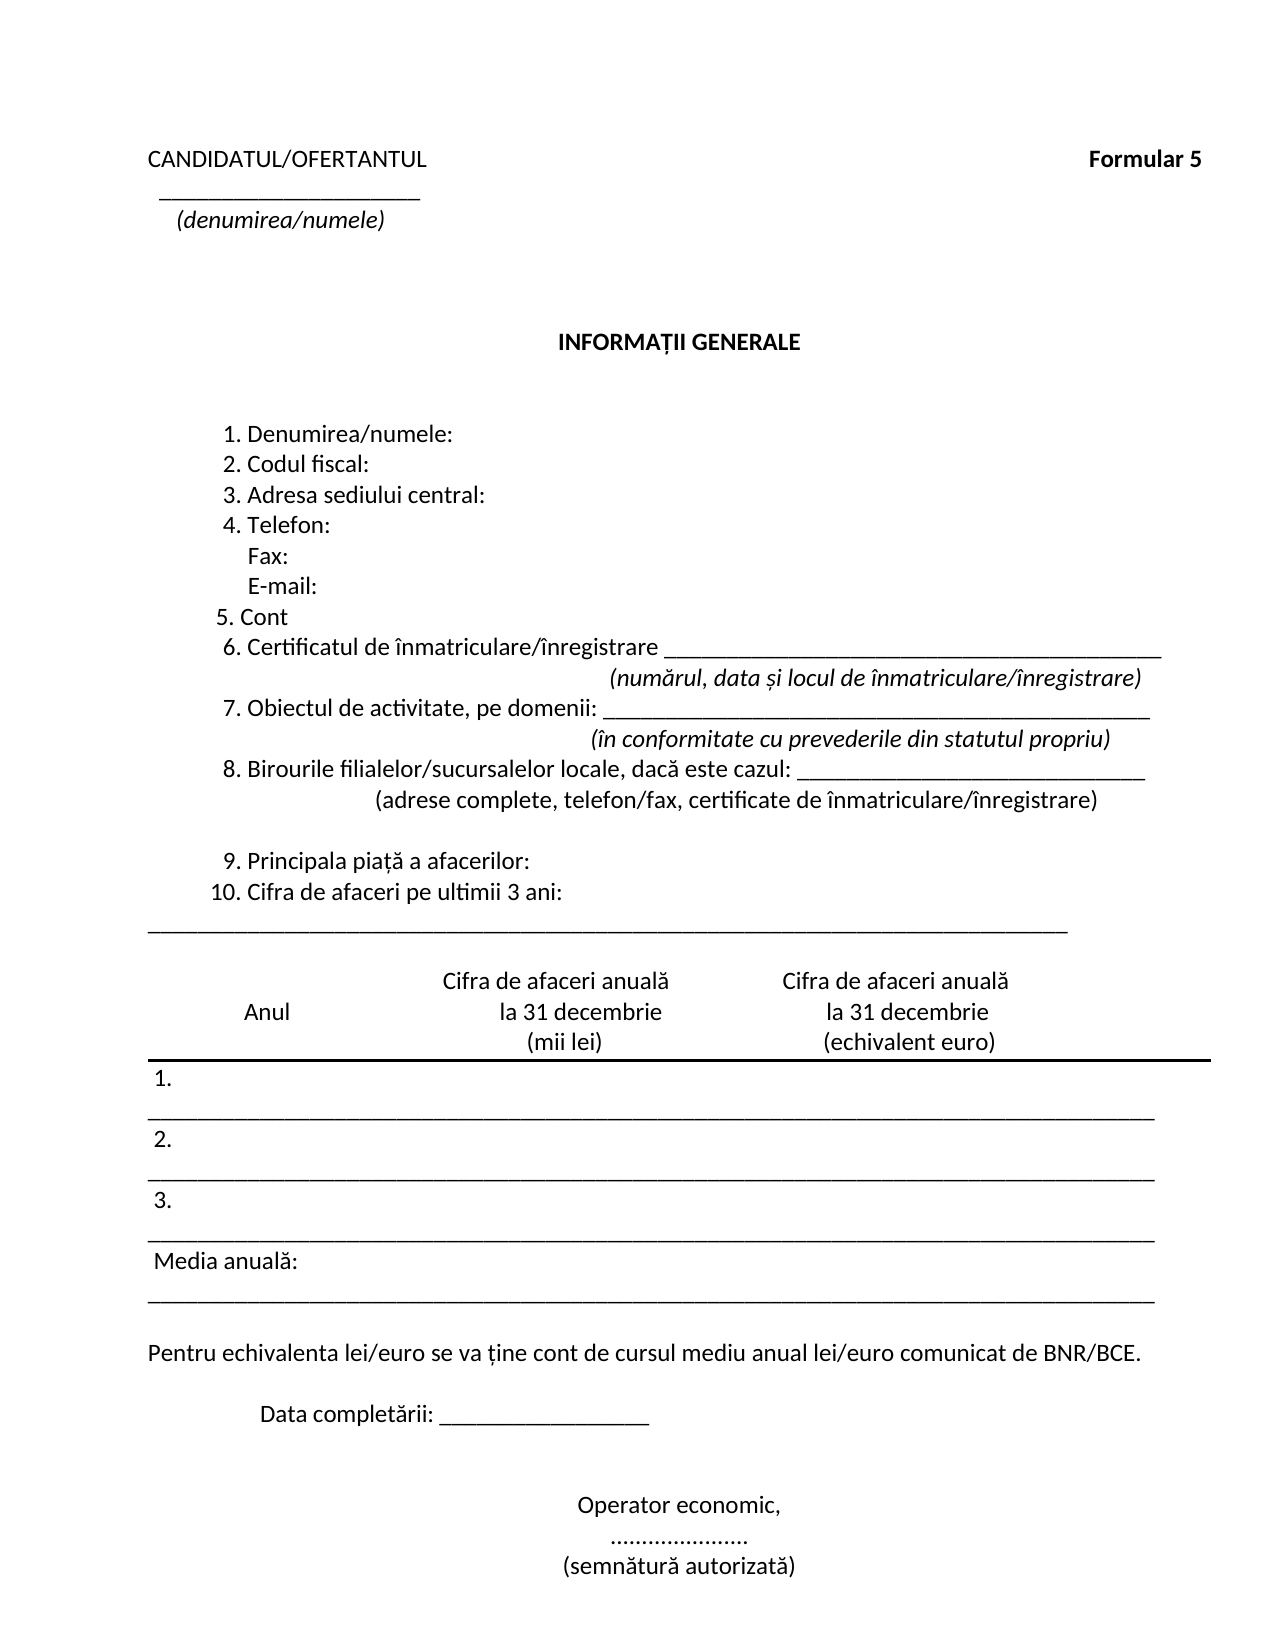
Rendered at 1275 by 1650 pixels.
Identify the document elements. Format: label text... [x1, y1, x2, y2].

text (numărul, data și locul de înmatriculare/înregistrare) [523, 662, 1211, 692]
text 3. [148, 1184, 1211, 1215]
text 1. Denumirea/numele: [148, 418, 1211, 448]
text (semnătură autorizată) [148, 1551, 1211, 1581]
text 10. Cifra de afaceri pe ultimii 3 ani: [148, 876, 1211, 906]
text (denumirea/numele) [148, 204, 1211, 235]
text 8. Birourile filialelor/sucursalelor locale, dacă este cazul: ____________________________ [148, 753, 1211, 784]
text (adrese complete, telefon/fax, certificate de înmatriculare/înregistrare) [148, 784, 1211, 814]
text _____________________ [148, 174, 1211, 204]
text 6. Certificatul de înmatriculare/înregistrare ________________________________________ [148, 631, 1211, 662]
text __________________________________________________________________________ [148, 906, 1211, 937]
text 1. [148, 1062, 1211, 1093]
text _________________________________________________________________________________ [148, 1215, 1211, 1245]
text _________________________________________________________________________________ [148, 1154, 1211, 1184]
text 7. Obiectul de activitate, pe domenii: ____________________________________________ [148, 692, 1211, 723]
text 5. Cont [148, 601, 1211, 631]
text INFORMAŢII GENERALE [148, 326, 1211, 357]
text Pentru echivalenta lei/euro se va ține cont de cursul mediu anual lei/euro comunicat de BNR/BCE. [148, 1337, 1211, 1367]
text 3. Adresa sediului central: [148, 479, 1211, 509]
text (în conformitate cu prevederile din statutul propriu) [148, 723, 1211, 753]
text _________________________________________________________________________________ [148, 1093, 1211, 1123]
text CANDIDATUL/OFERTANTUL Formular 5 [148, 143, 1211, 174]
text 4. Telefon: [148, 509, 1211, 540]
text ...................... [148, 1520, 1211, 1551]
text 9. Principala piață a afacerilor: [148, 845, 1211, 876]
text Fax: [148, 540, 1211, 570]
text Cifra de afaceri anuală Cifra de afaceri anuală [148, 937, 1211, 996]
text E-mail: [148, 570, 1211, 601]
text Operator economic, [148, 1489, 1211, 1520]
text 2. Codul fiscal: [148, 448, 1211, 479]
text 2. [148, 1123, 1211, 1154]
text Media anuală: [148, 1245, 1211, 1276]
text (mii lei) (echivalent euro) [148, 1026, 1211, 1059]
text Data completării: _________________ [223, 1398, 1211, 1428]
text _________________________________________________________________________________ [148, 1276, 1211, 1306]
text Anul la 31 decembrie la 31 decembrie [148, 996, 1211, 1026]
